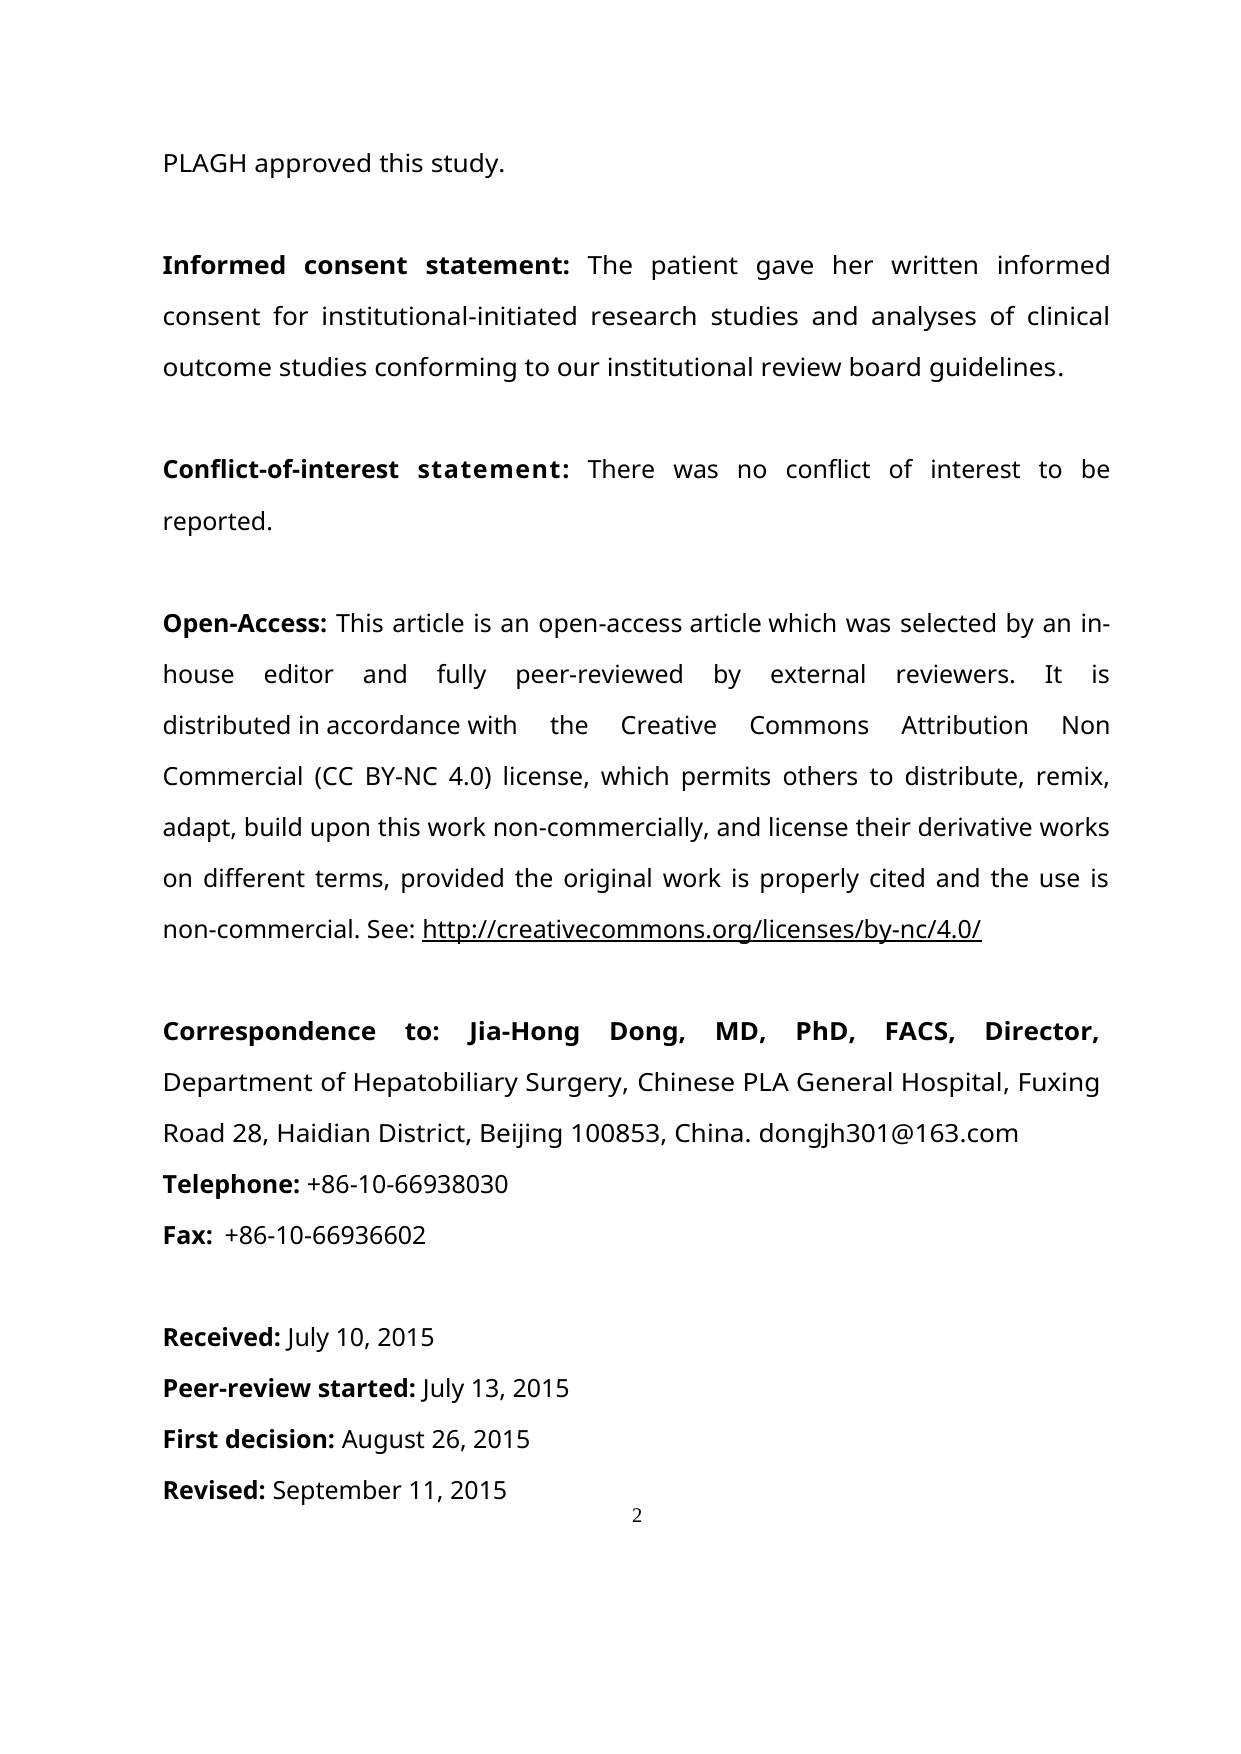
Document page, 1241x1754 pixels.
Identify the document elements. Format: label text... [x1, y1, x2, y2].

text Conflict-of-interest statement: There was no conflict of interest to be reported. [162, 452, 1111, 537]
text Fax: +86-10-66936602 [162, 1218, 1111, 1252]
text Correspondence to: Jia-Hong Dong, MD, PhD, FACS, Director, Department of Hepatobiliary Surgery, Chinese PLA General Hospital, Fuxing Road 28, Haidian District, Beijing 100853, China. dongjh301@163.com [162, 1013, 1100, 1150]
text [162, 146, 1111, 180]
text Open-Access: This article is an open-access article which was selected by an in-house editor and fully peer-reviewed by external reviewers. It is distributed in accordance with the Creative Commons Attribution Non Commercial (CC BY-NC 4.0) license, which permits others to distribute, remix, adapt, build upon this work non-commercially, and license their derivative works on different terms, provided the original work is properly cited and the use is non-commercial. See: http://creativecommons.org/licenses/by-nc/4.0/ [162, 605, 1111, 946]
text Telephone: +86-10-66938030 [162, 1167, 1111, 1201]
text Informed consent statement: The patient gave her written informed consent for institutional-initiated research studies and analyses of clinical outcome studies conforming to our institutional review board guidelines. [162, 248, 1111, 384]
text First decision: August 26, 2015 [162, 1422, 1111, 1456]
text Peer-review started: July 13, 2015 [162, 1371, 1111, 1405]
text Received: July 10, 2015 [162, 1320, 1111, 1354]
text Revised: September 11, 2015 [162, 1473, 1111, 1507]
